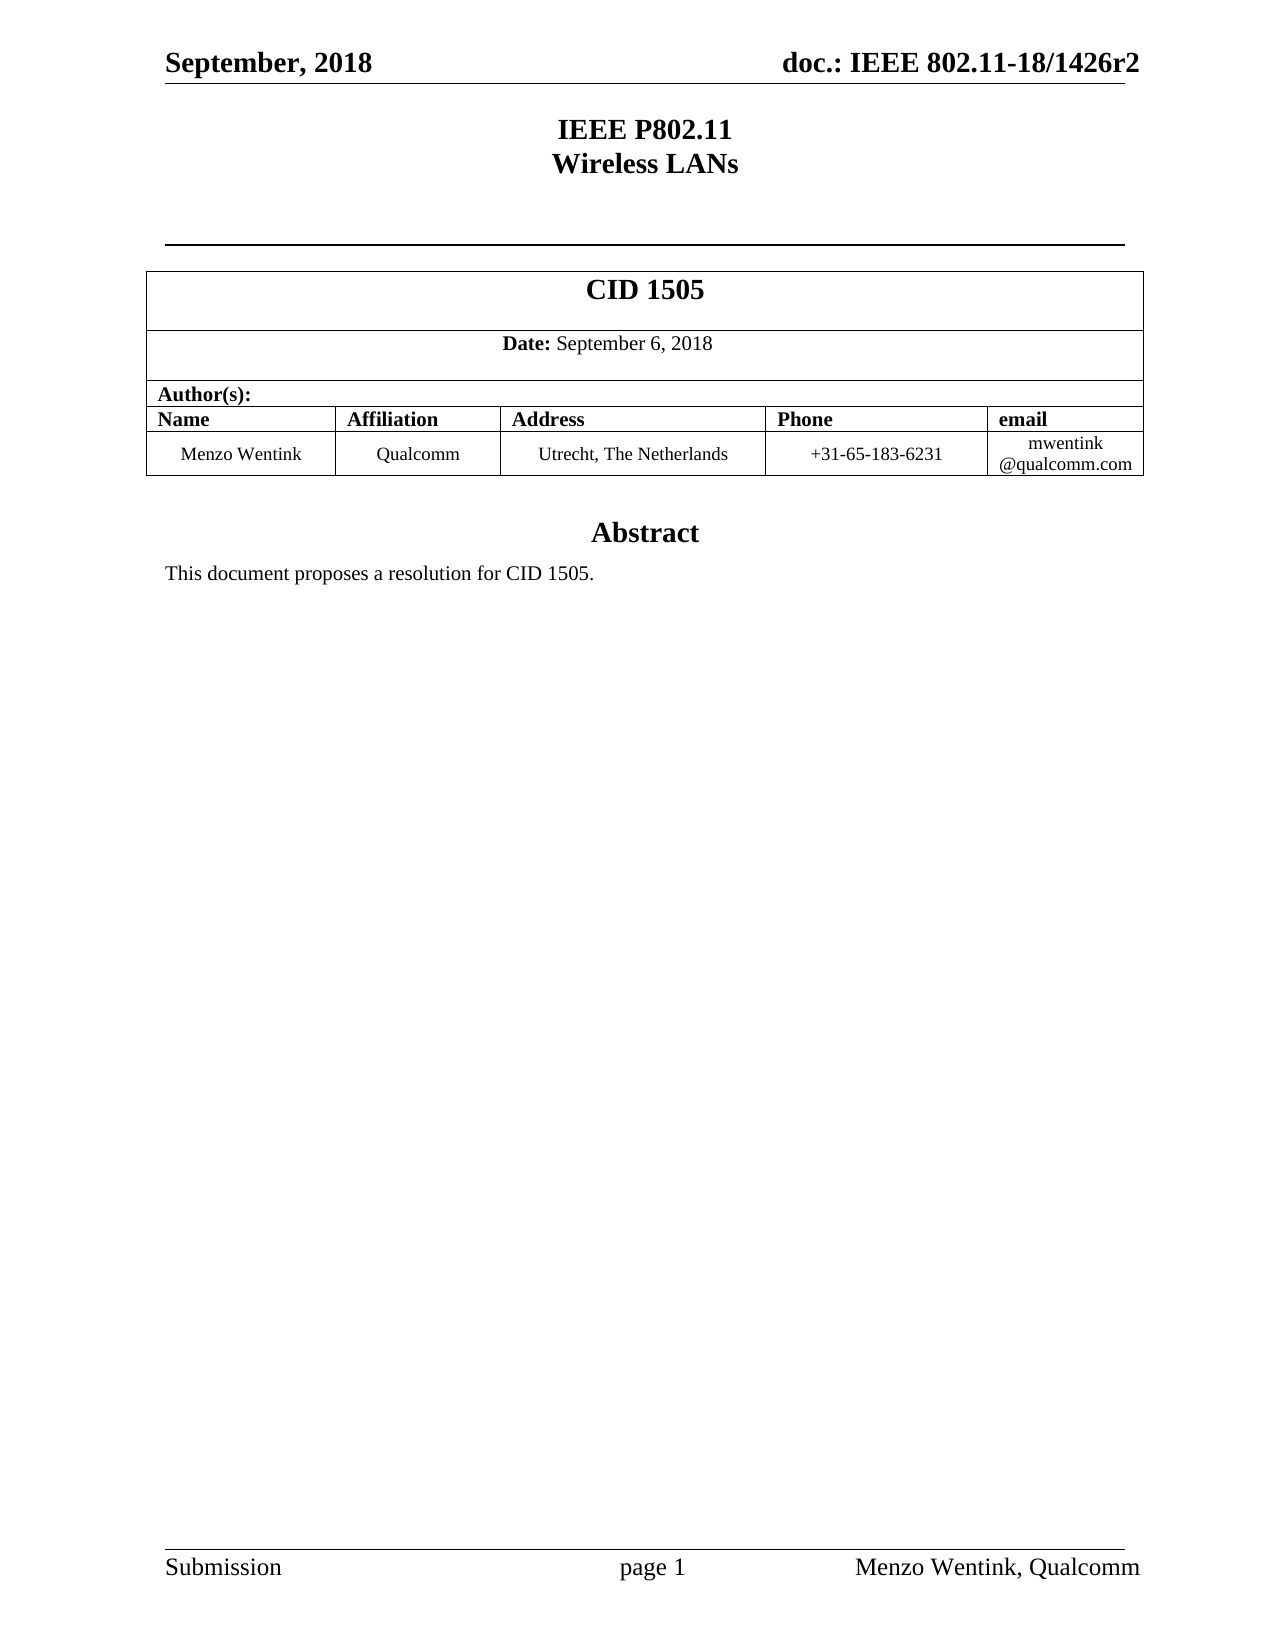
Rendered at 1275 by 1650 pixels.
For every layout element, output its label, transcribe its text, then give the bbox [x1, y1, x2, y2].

table_cell Phone [766, 407, 987, 431]
table_cell email [988, 407, 1143, 431]
table_cell Qualcomm [336, 432, 500, 475]
table_cell Name [147, 407, 335, 431]
table_cell +31-65-183-6231 [766, 432, 987, 475]
table_cell mwentink @qualcomm.com [988, 432, 1143, 475]
table_header CID 1505 [147, 272, 1143, 330]
table_cell Utrecht, The Netherlands [501, 432, 765, 475]
table_cell Date: September 6, 2018 [147, 331, 1143, 380]
text IEEE P802.11 Wireless LANs [165, 112, 1125, 244]
text This document proposes a resolution for CID 1505. [165, 561, 1125, 585]
table_cell Menzo Wentink [147, 432, 335, 475]
table_cell Address [501, 407, 765, 431]
table_cell Affiliation [336, 407, 500, 431]
table_cell Author(s): [147, 381, 1143, 406]
text Abstract [165, 515, 1125, 548]
